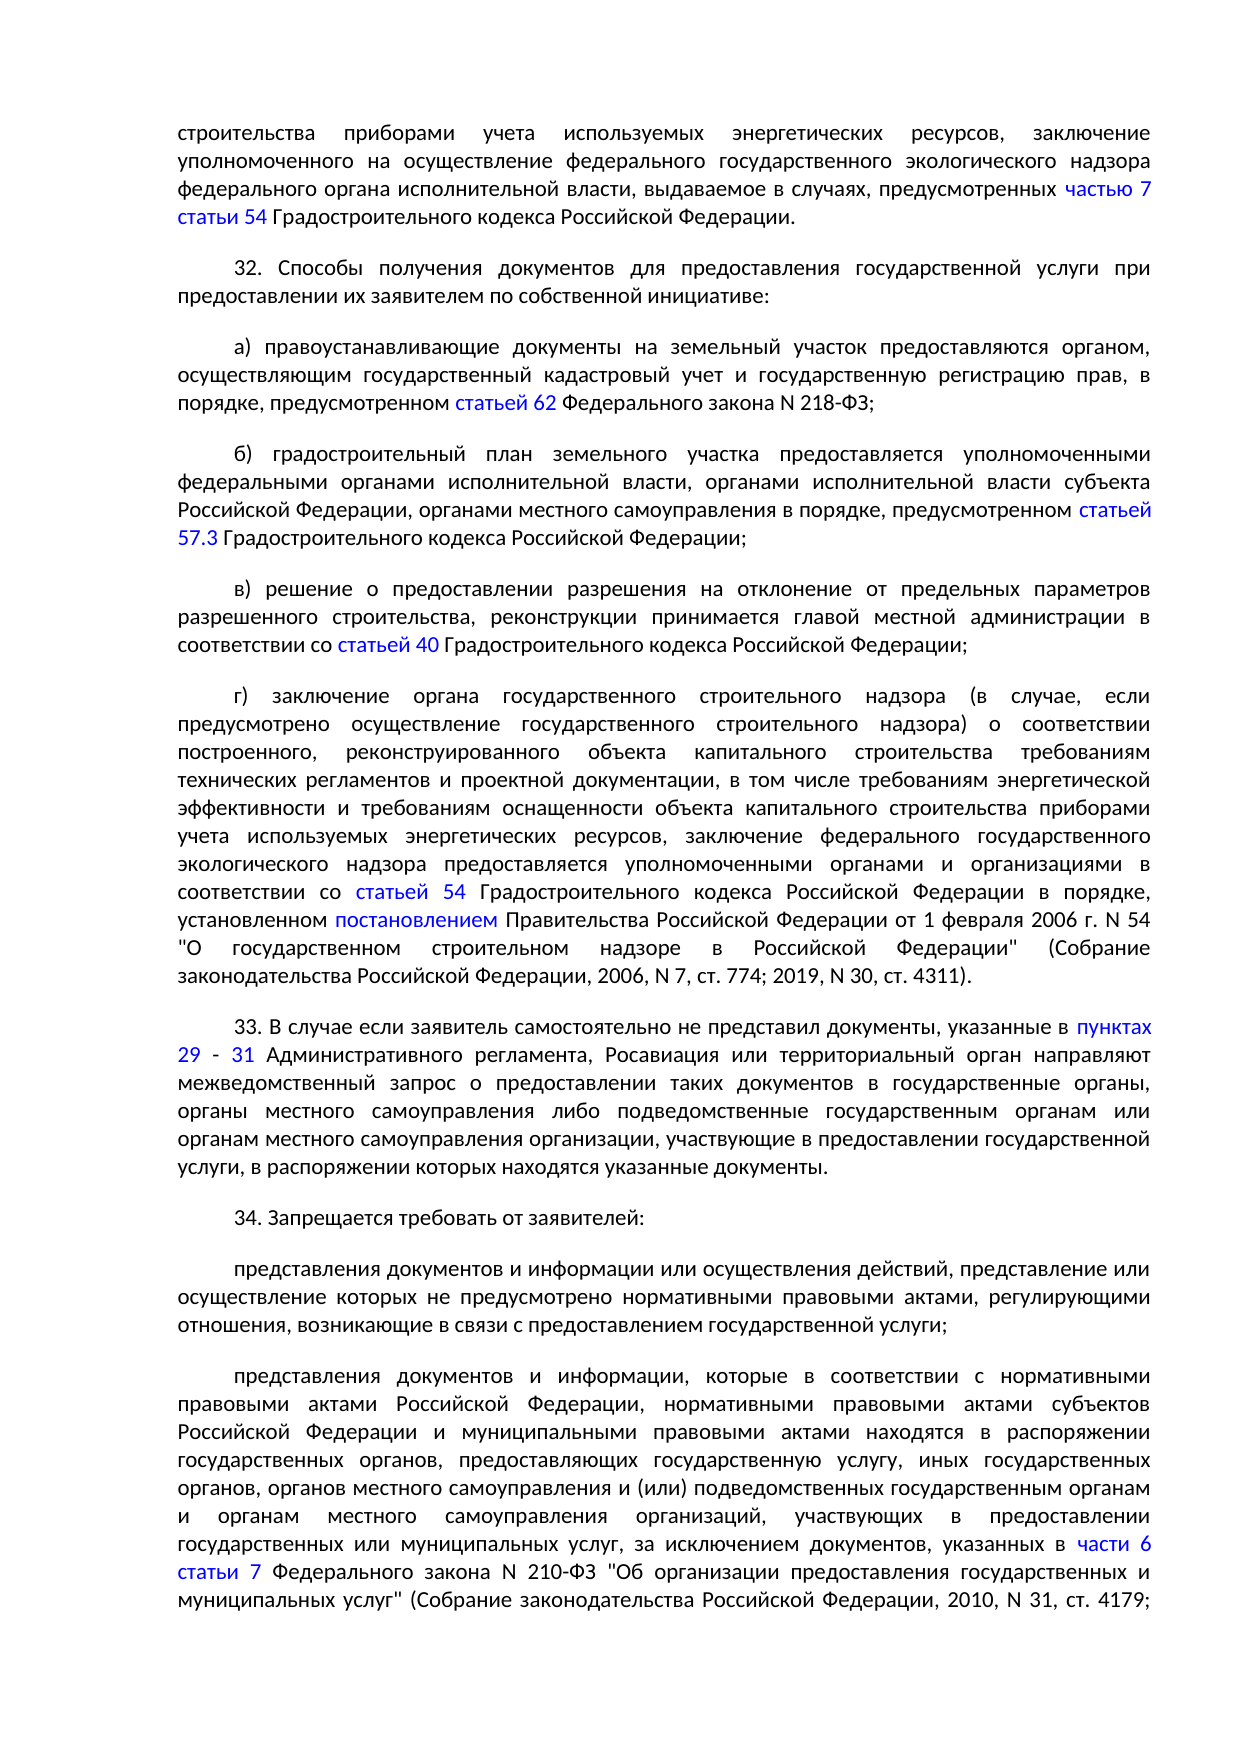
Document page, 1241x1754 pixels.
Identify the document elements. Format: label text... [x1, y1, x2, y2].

text 32. Способы получения документов для предоставления государственной услуги при предоставлении их заявителем по собственной инициативе: [177, 253, 1152, 309]
text 33. В случае если заявитель самостоятельно не представил документы, указанные в пунктах 29 - 31 Административного регламента, Росавиация или территориальный орган направляют межведомственный запрос о предоставлении таких документов в государственные органы, органы местного самоуправления либо подведомственные государственным органам или органам местного самоуправления организации, участвующие в предоставлении государственной услуги, в распоряжении которых находятся указанные документы. [177, 1012, 1152, 1180]
text а) правоустанавливающие документы на земельный участок предоставляются органом, осуществляющим государственный кадастровый учет и государственную регистрацию прав, в порядке, предусмотренном статьей 62 Федерального закона N 218-ФЗ; [177, 332, 1152, 416]
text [177, 1361, 1152, 1613]
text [177, 118, 1152, 230]
text г) заключение органа государственного строительного надзора (в случае, если предусмотрено осуществление государственного строительного надзора) о соответствии построенного, реконструированного объекта капитального строительства требованиям технических регламентов и проектной документации, в том числе требованиям энергетической эффективности и требованиям оснащенности объекта капитального строительства приборами учета используемых энергетических ресурсов, заключение федерального государственного экологического надзора предоставляется уполномоченными органами и организациями в соответствии со статьей 54 Градостроительного кодекса Российской Федерации в порядке, установленном постановлением Правительства Российской Федерации от 1 февраля 2006 г. N 54 "О государственном строительном надзоре в Российской Федерации" (Собрание законодательства Российской Федерации, 2006, N 7, ст. 774; 2019, N 30, ст. 4311). [177, 681, 1152, 989]
text б) градостроительный план земельного участка предоставляется уполномоченными федеральными органами исполнительной власти, органами исполнительной власти субъекта Российской Федерации, органами местного самоуправления в порядке, предусмотренном статьей 57.3 Градостроительного кодекса Российской Федерации; [177, 439, 1152, 551]
text 34. Запрещается требовать от заявителей: [177, 1203, 1152, 1231]
text в) решение о предоставлении разрешения на отклонение от предельных параметров разрешенного строительства, реконструкции принимается главой местной администрации в соответствии со статьей 40 Градостроительного кодекса Российской Федерации; [177, 574, 1152, 658]
text представления документов и информации или осуществления действий, представление или осуществление которых не предусмотрено нормативными правовыми актами, регулирующими отношения, возникающие в связи с предоставлением государственной услуги; [177, 1254, 1152, 1338]
